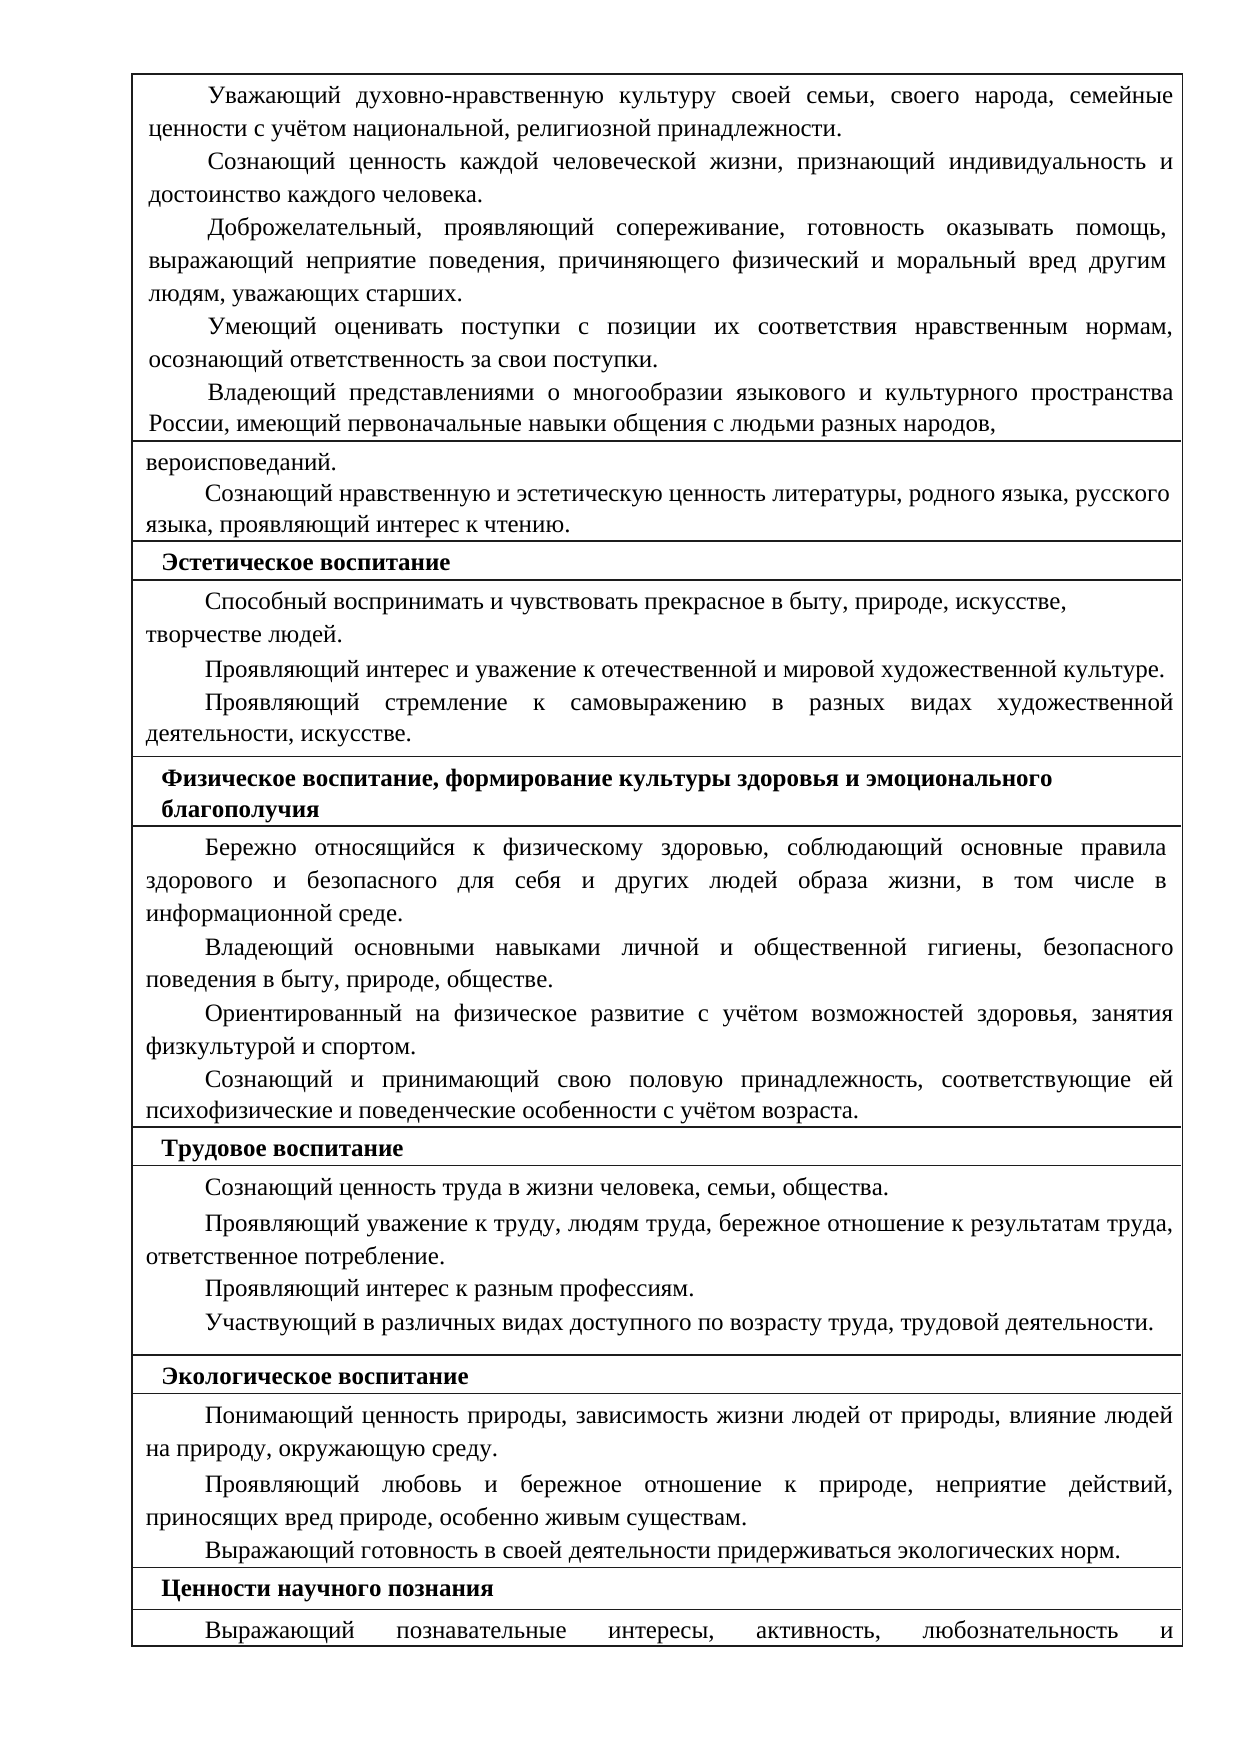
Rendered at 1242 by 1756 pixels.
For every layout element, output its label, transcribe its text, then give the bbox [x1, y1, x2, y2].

table_cell Бережно относящийся к физическому здоровью, соблюдающий основные правила здорового и безопасного для себя и других людей образа жизни, в том числе в информационной среде. Владеющий основными навыками личной и общественной гигиены, безопасного поведения в быту, природе, обществе. Ориентированный на физическое развитие с учётом возможностей здоровья, занятия физкультурой и спортом. Сознающий и принимающий свою половую принадлежность, соответствующие ей психофизические и поведенческие особенности с учётом возраста. [133, 825, 1182, 1126]
table_cell Уважающий духовно-нравственную культуру своей семьи, своего народа, семейные ценности с учётом национальной, религиозной принадлежности. Сознающий ценность каждой человеческой жизни, признающий индивидуальность и достоинство каждого человека. Доброжелательный, проявляющий сопереживание, готовность оказывать помощь, выражающий неприятие поведения, причиняющего физический и моральный вред другим людям, уважающих старших. Умеющий оценивать поступки с позиции их соответствия нравственным нормам, осознающий ответственность за свои поступки. Владеющий представлениями о многообразии языкового и культурного пространства России, имеющий первоначальные навыки общения с людьми разных народов, [133, 75, 1182, 440]
table_cell Способный воспринимать и чувствовать прекрасное в быту, природе, искусстве, творчестве людей. Проявляющий интерес и уважение к отечественной и мировой художественной культуре. Проявляющий стремление к самовыражению в разных видах художественной деятельности, искусстве. [133, 579, 1182, 756]
table_cell Физическое воспитание, формирование культуры здоровья и эмоционального благополучия [133, 756, 1182, 825]
table_cell Эстетическое воспитание [133, 540, 1182, 579]
table_cell Понимающий ценность природы, зависимость жизни людей от природы, влияние людей на природу, окружающую среду. Проявляющий любовь и бережное отношение к природе, неприятие действий, приносящих вред природе, особенно живым существам. Выражающий готовность в своей деятельности придерживаться экологических норм. [133, 1393, 1182, 1566]
table_cell Экологическое воспитание [133, 1354, 1182, 1393]
table_cell Ценности научного познания [133, 1566, 1182, 1608]
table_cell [133, 1609, 1182, 1645]
table_cell Сознающий ценность труда в жизни человека, семьи, общества. Проявляющий уважение к труду, людям труда, бережное отношение к результатам труда, ответственное потребление. Проявляющий интерес к разным профессиям. Участвующий в различных видах доступного по возрасту труда, трудовой деятельности. [133, 1165, 1182, 1354]
table_cell Трудовое воспитание [133, 1126, 1182, 1164]
table_cell вероисповеданий. Сознающий нравственную и эстетическую ценность литературы, родного языка, русского языка, проявляющий интерес к чтению. [133, 440, 1182, 540]
